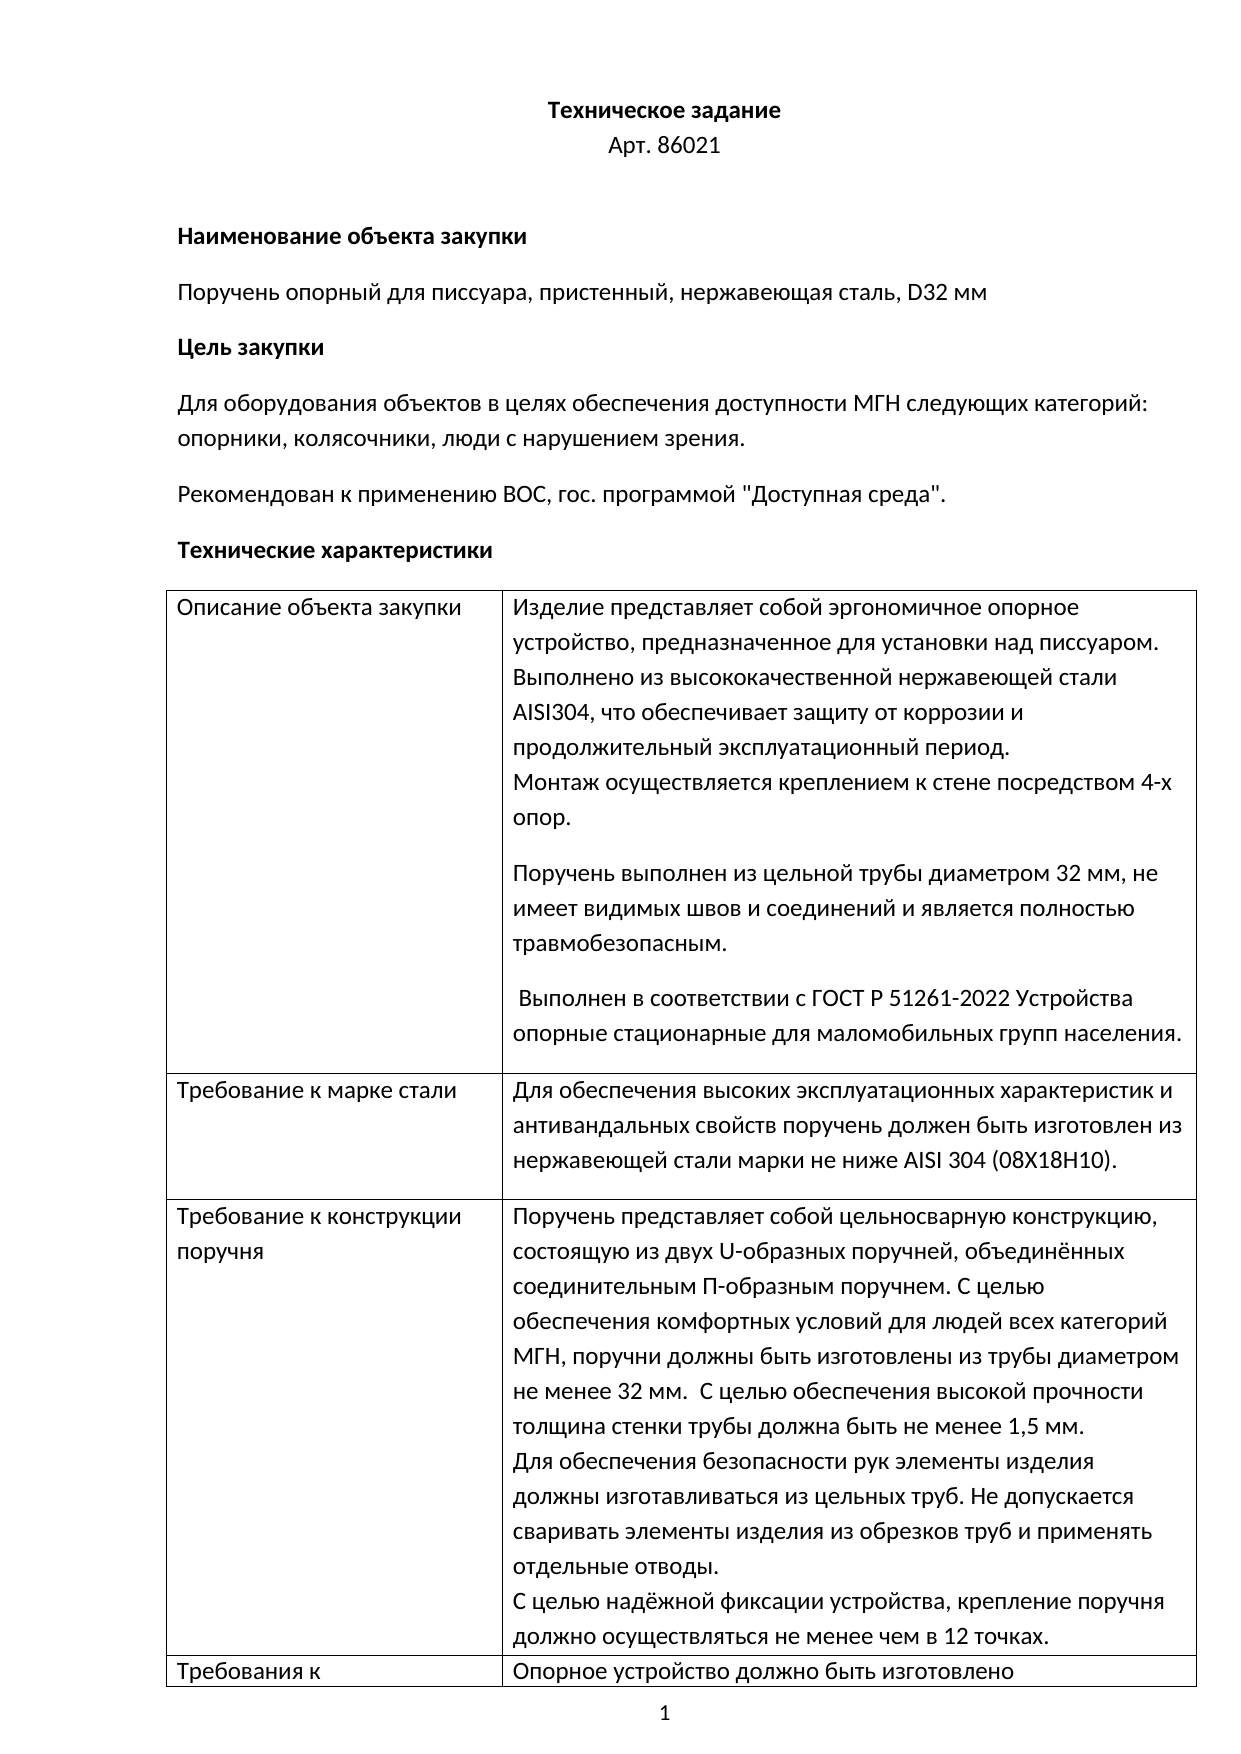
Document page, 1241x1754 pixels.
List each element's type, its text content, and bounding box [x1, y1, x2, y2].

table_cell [503, 1656, 1196, 1686]
text Наименование объекта закупки [177, 220, 1152, 250]
text Техническое задание [177, 94, 1152, 124]
table_cell Поручень представляет собой цельносварную конструкцию, состоящую из двух U-образных поручней, объединённых соединительным П-образным поручнем. С целью обеспечения комфортных условий для людей всех категорий МГН, поручни должны быть изготовлены из трубы диаметром не менее 32 мм. С целью обеспечения высокой прочности толщина стенки трубы должна быть не менее 1,5 мм. Для обеспечения безопасности рук элементы изделия должны изготавливаться из цельных труб. Не допускается сваривать элементы изделия из обрезков труб и применять отдельные отводы. С целью надёжной фиксации устройства, крепление поручня должно осуществляться не менее чем в 12 точках. [503, 1200, 1196, 1654]
table_cell Для обеспечения высоких эксплуатационных характеристик и антивандальных свойств поручень должен быть изготовлен из нержавеющей стали марки не ниже AISI 304 (08Х18Н10). [503, 1074, 1196, 1199]
table_cell Требование к конструкции поручня [167, 1200, 502, 1654]
table_header Изделие представляет собой эргономичное опорное устройство, предназначенное для установки над писсуаром. Выполнено из высококачественной нержавеющей стали AISI304, что обеспечивает защиту от коррозии и продолжительный эксплуатационный период. Монтаж осуществляется креплением к стене посредством 4-х опор. Поручень выполнен из цельной трубы диаметром 32 мм, не имеет видимых швов и соединений и является полностью травмобезопасным. Выполнен в соответствии с ГОСТ Р 51261-2022 Устройства опорные стационарные для маломобильных групп населения. [503, 591, 1196, 1073]
text Цель закупки [177, 332, 1152, 362]
text Для оборудования объектов в целях обеспечения доступности МГН следующих категорий: опорники, колясочники, люди с нарушением зрения. [177, 387, 1152, 453]
text Арт. 86021 [177, 129, 1152, 159]
text Поручень опорный для писсуара, пристенный, нержавеющая сталь, D32 мм [177, 276, 1152, 306]
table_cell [167, 1656, 502, 1686]
text Технические характеристики [177, 534, 1152, 564]
table_header Описание объекта закупки [167, 591, 502, 1073]
text Рекомендован к применению ВОС, гос. программой "Доступная среда". [177, 478, 1152, 509]
table_cell Требование к марке стали [167, 1074, 502, 1199]
